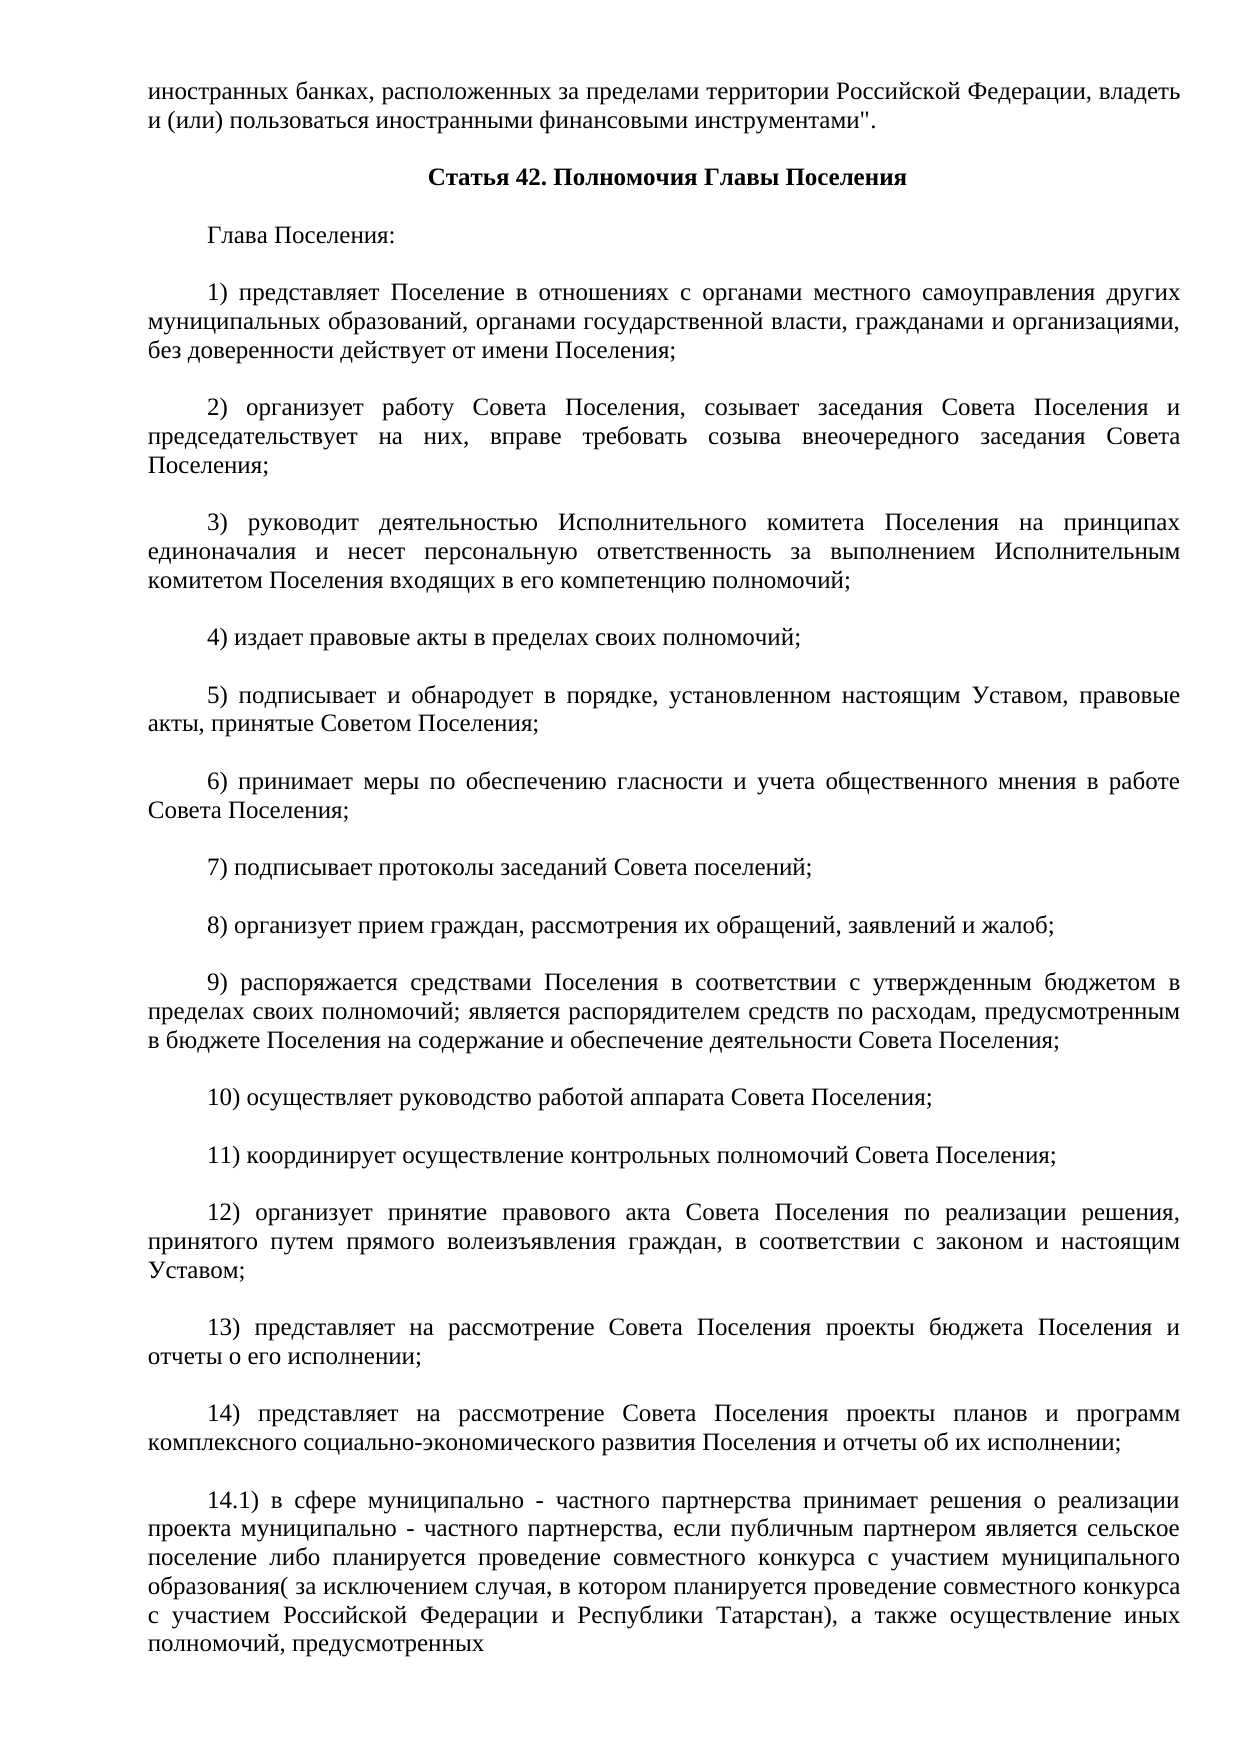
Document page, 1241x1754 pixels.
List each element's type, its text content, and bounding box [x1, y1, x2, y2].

text 3) руководит деятельностью Исполнительного комитета Поселения на принципах единоначалия и несет персональную ответственность за выполнением Исполнительным комитетом Поселения входящих в его компетенцию полномочий; [148, 507, 1181, 593]
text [148, 76, 1181, 133]
text 8) организует прием граждан, рассмотрения их обращений, заявлений и жалоб; [148, 910, 1181, 938]
text 14.1) в сфере муниципально - частного партнерства принимает решения о реализации проекта муниципально - частного партнерства, если публичным партнером является сельское поселение либо планируется проведение совместного конкурса с участием муниципального образования( за исключением случая, в котором планируется проведение совместного конкурса с участием Российской Федерации и Республики Татарстан), а также осуществление иных полномочий, предусмотренных [148, 1485, 1181, 1657]
text 1) представляет Поселение в отношениях с органами местного самоуправления других муниципальных образований, органами государственной власти, гражданами и организациями, без доверенности действует от имени Поселения; [148, 277, 1181, 363]
text 2) организует работу Совета Поселения, созывает заседания Совета Поселения и председательствует на них, вправе требовать созыва внеочередного заседания Совета Поселения; [148, 392, 1181, 478]
text 14) представляет на рассмотрение Совета Поселения проекты планов и программ комплексного социально-экономического развития Поселения и отчеты об их исполнении; [148, 1398, 1181, 1456]
text 6) принимает меры по обеспечению гласности и учета общественного мнения в работе Совета Поселения; [148, 766, 1181, 823]
text 10) осуществляет руководство работой аппарата Совета Поселения; [148, 1082, 1181, 1111]
text 4) издает правовые акты в пределах своих полномочий; [148, 622, 1181, 651]
text 9) распоряжается средствами Поселения в соответствии с утвержденным бюджетом в пределах своих полномочий; является распорядителем средств по расходам, предусмотренным в бюджете Поселения на содержание и обеспечение деятельности Совета Поселения; [148, 967, 1181, 1053]
text 5) подписывает и обнародует в порядке, установленном настоящим Уставом, правовые акты, принятые Советом Поселения; [148, 680, 1181, 737]
text 7) подписывает протоколы заседаний Совета поселений; [148, 852, 1181, 881]
text Глава Поселения: [148, 220, 1181, 248]
text 12) организует принятие правового акта Совета Поселения по реализации решения, принятого путем прямого волеизъявления граждан, в соответствии с законом и настоящим Уставом; [148, 1197, 1181, 1283]
text Статья 42. Полномочия Главы Поселения [148, 162, 1181, 191]
text 11) координирует осуществление контрольных полномочий Совета Поселения; [148, 1140, 1181, 1168]
text 13) представляет на рассмотрение Совета Поселения проекты бюджета Поселения и отчеты о его исполнении; [148, 1312, 1181, 1370]
